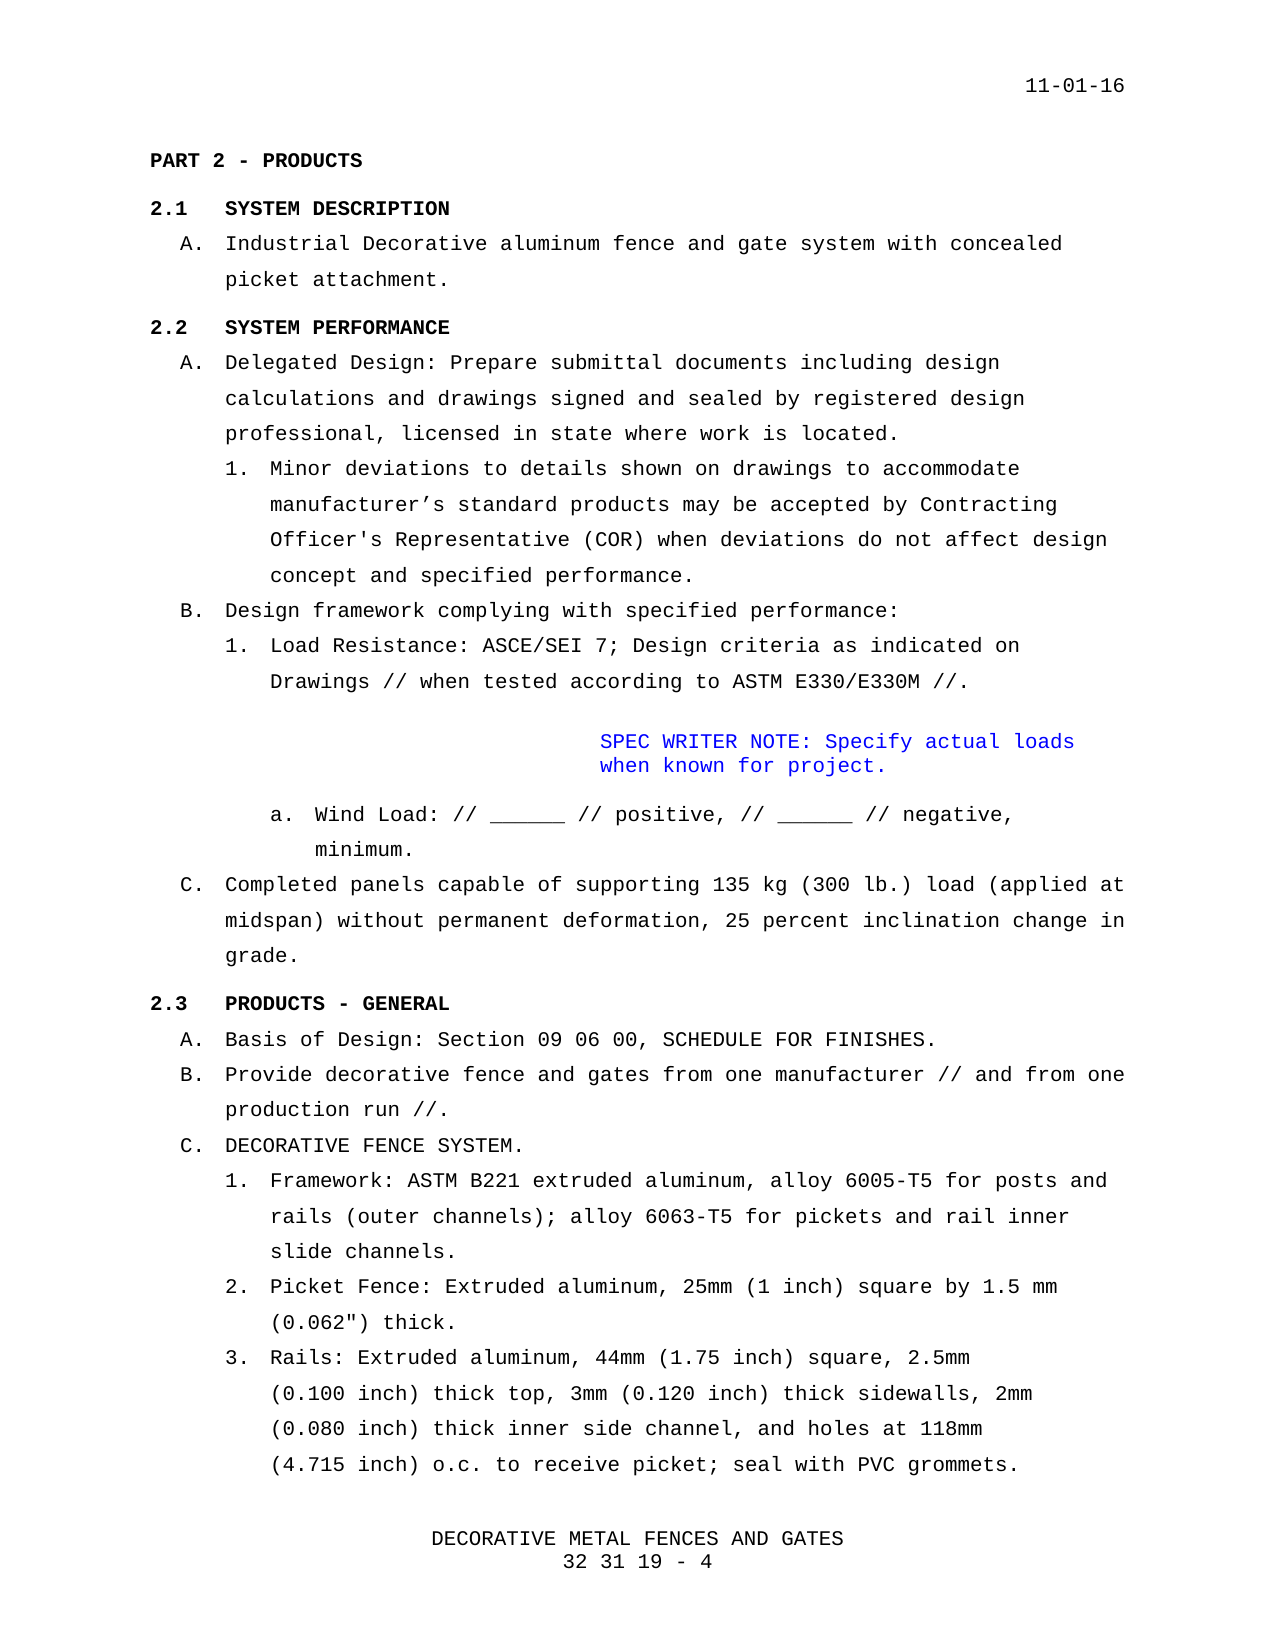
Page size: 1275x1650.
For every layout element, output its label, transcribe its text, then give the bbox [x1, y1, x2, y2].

text Completed panels capable of supporting 135 kg (300 lb.) load (applied at midspan) without permanent deformation, 25 percent inclination change in grade. [180, 874, 1125, 969]
text PRODUCTS [150, 150, 1125, 174]
text DECORATIVE FENCE SYSTEM. [180, 1135, 1125, 1158]
text Framework: ASTM B221 extruded aluminum, alloy 6005-T5 for posts and rails (outer channels); alloy 6063-T5 for pickets and rail inner slide channels. [225, 1170, 1125, 1265]
text Design framework complying with specified performance: [180, 600, 1125, 624]
text Rails: Extruded aluminum, 44mm (1.75 inch) square, 2.5mm (0.100 inch) thick top, 3mm (0.120 inch) thick sidewalls, 2mm (0.080 inch) thick inner side channel, and holes at 118mm (4.715 inch) o.c. to receive picket; seal with PVC grommets. [225, 1347, 1125, 1477]
text Basis of Design: Section 09 06 00, SCHEDULE FOR FINISHES. [180, 1028, 1125, 1052]
text Provide decorative fence and gates from one manufacturer // and from one production run //. [180, 1064, 1125, 1123]
text Minor deviations to details shown on drawings to accommodate manufacturer’s standard products may be accepted by Contracting Officer's Representative (COR) when deviations do not affect design concept and specified performance. [225, 458, 1125, 588]
text Load Resistance: ASCE/SEI 7; Design criteria as indicated on Drawings // when tested according to ASTM E330/E330M //. [225, 635, 1125, 694]
text Wind Load: // ______ // positive, // ______ // negative, minimum. [270, 803, 1125, 863]
text Industrial Decorative aluminum fence and gate system with concealed picket attachment. [180, 233, 1125, 292]
text PRODUCTS - GENERAL [150, 993, 1125, 1017]
text SYSTEM PERFORMANCE [150, 317, 1125, 340]
text Picket Fence: Extruded aluminum, 25mm (1 inch) square by 1.5 mm (0.062") thick. [225, 1276, 1125, 1336]
text Delegated Design: Prepare submittal documents including design calculations and drawings signed and sealed by registered design professional, licensed in state where work is located. [180, 352, 1125, 447]
text SPEC WRITER NOTE: Specify actual loads when known for project. [600, 731, 1125, 778]
text SYSTEM DESCRIPTION [150, 198, 1125, 222]
